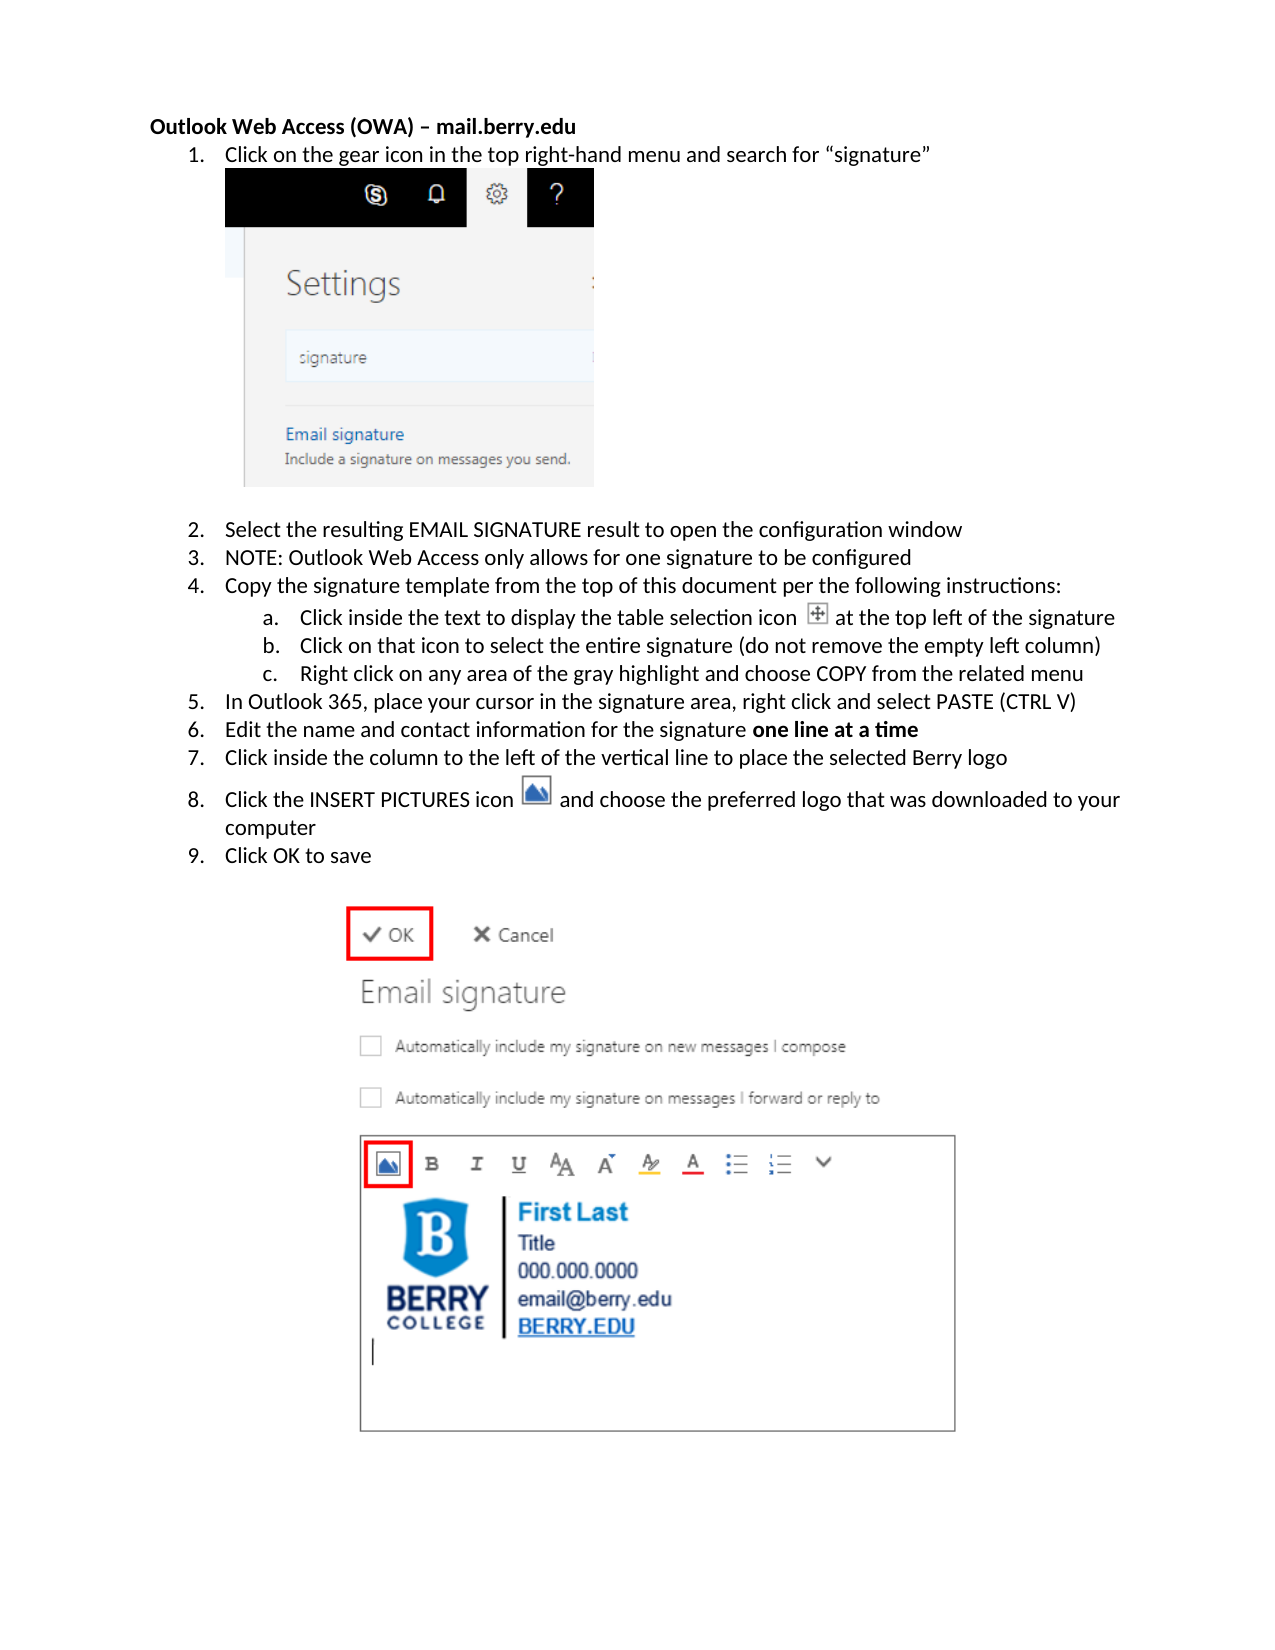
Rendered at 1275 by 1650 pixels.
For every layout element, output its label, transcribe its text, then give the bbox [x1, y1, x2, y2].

list Select the resulting EMAIL SIGNATURE result to open the configuration window [187, 515, 1125, 543]
list NOTE: Outlook Web Access only allows for one signature to be configured [187, 543, 1125, 571]
list Click the INSERT PICTURES icon and choose the preferred logo that was downloaded to your computer [187, 771, 1125, 841]
picture [519, 771, 555, 808]
list Click OK to save [187, 841, 1125, 897]
picture [326, 897, 987, 1451]
list Copy the signature template from the top of this document per the following instructions: [187, 571, 1125, 599]
list Click inside the column to the left of the vertical line to place the selected Berry logo [187, 743, 1125, 771]
list Right click on any area of the gray highlight and choose COPY from the related menu [262, 659, 1125, 687]
list Click inside the text to display the table selection icon at the top left of the signature [262, 599, 1125, 631]
text Outlook Web Access (OWA) – mail.berry.edu [150, 112, 1125, 141]
list Click on that icon to select the entire signature (do not remove the empty left column) [262, 631, 1125, 659]
list Edit the name and contact information for the signature one line at a time [187, 715, 1125, 743]
picture [225, 168, 594, 487]
picture [803, 599, 830, 626]
list In Outlook 365, place your cursor in the signature area, right click and select PASTE (CTRL V) [187, 687, 1125, 715]
